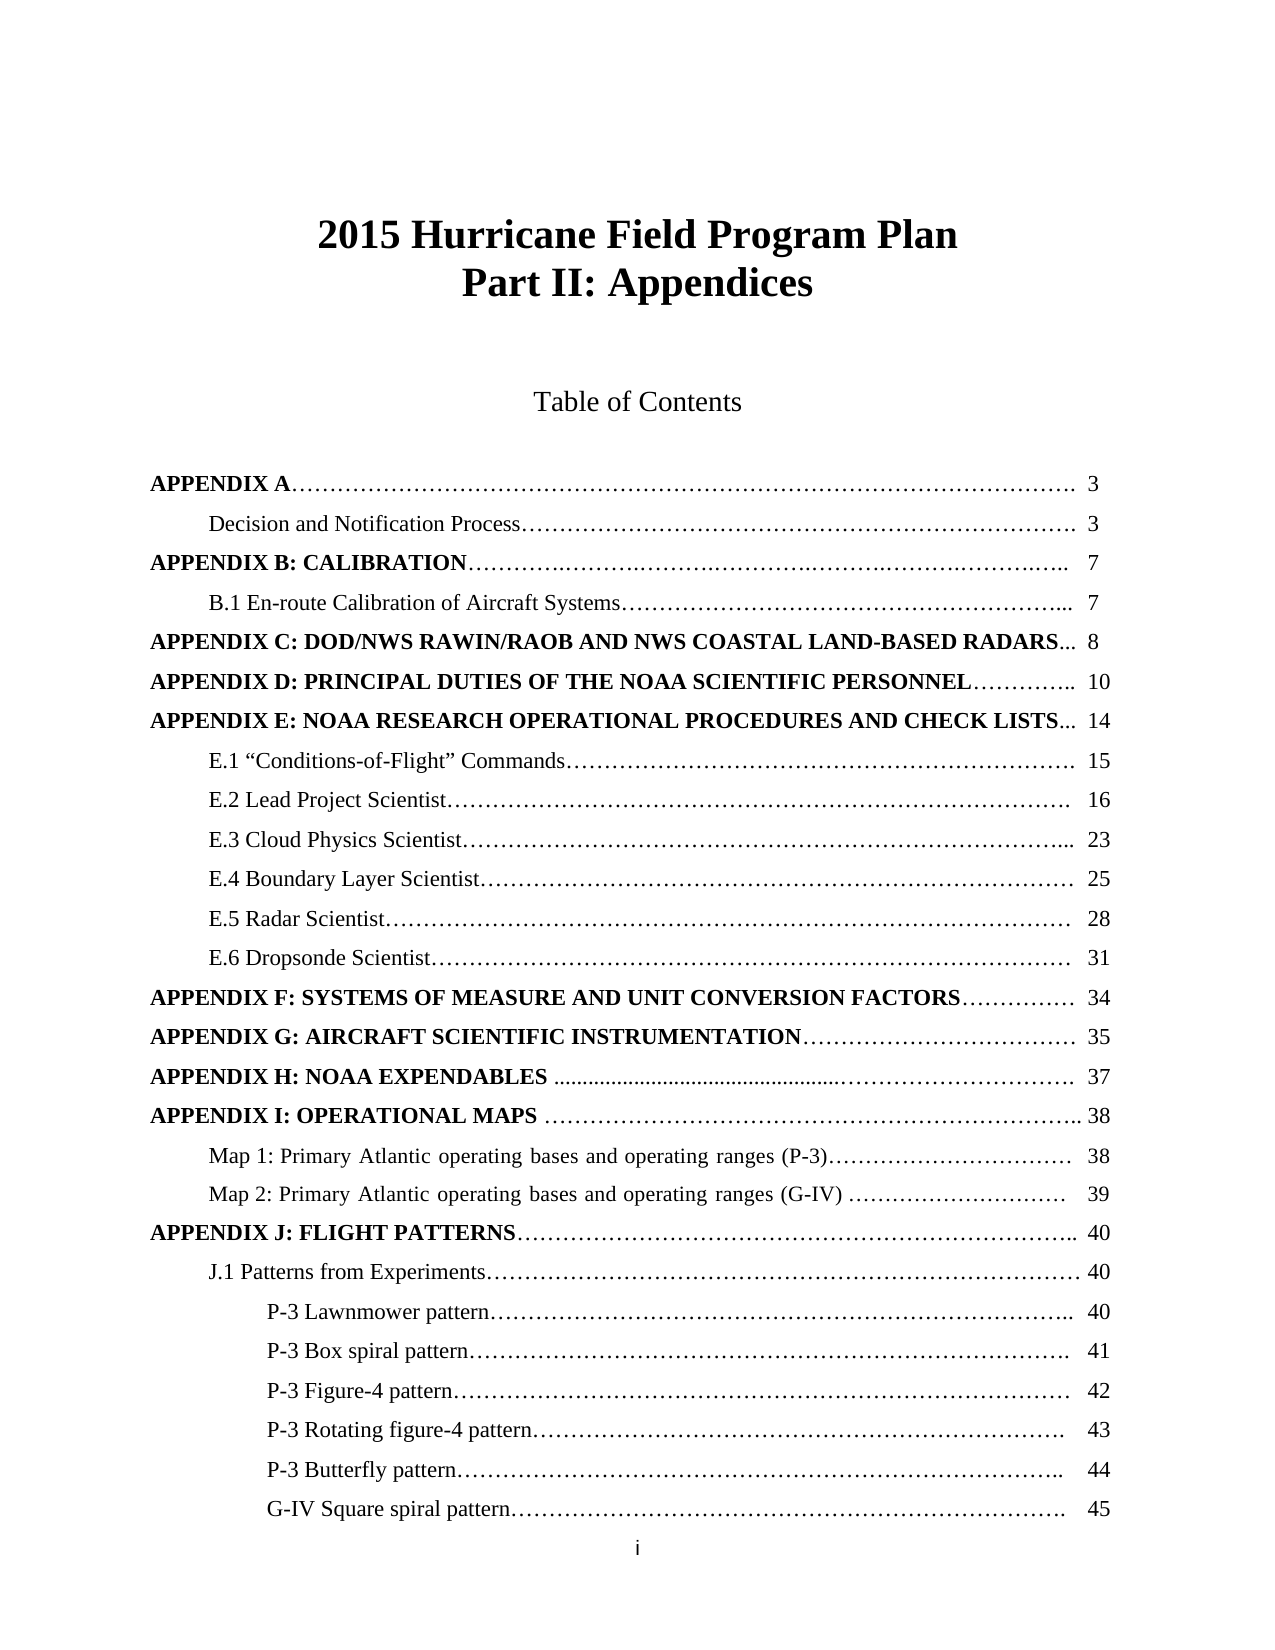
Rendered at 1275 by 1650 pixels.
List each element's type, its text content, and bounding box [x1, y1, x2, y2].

text APPENDIX J: FLIGHT PATTERNS……………………………………………………………….. 40 [150, 1219, 1125, 1245]
text APPENDIX I: OPERATIONAL MAPS …………………………………………………………….. 38 [150, 1102, 1125, 1128]
text P-3 Rotating figure-4 pattern……………………………………………………………. 43 [150, 1416, 1125, 1443]
text P-3 Box spiral pattern……………………………………………………………………. 41 [150, 1337, 1125, 1364]
text APPENDIX H: NOAA EXPENDABLES ..................................................…………………………. 37 [150, 1063, 1125, 1089]
text J.1 Patterns from Experiments…………………………………………………………………… 40 [150, 1258, 1125, 1285]
text E.3 Cloud Physics Scientist……………………………………………………………………... 23 [150, 826, 1125, 852]
text APPENDIX A…………………………………………………………………………………………. 3 [150, 471, 1125, 497]
text APPENDIX D: PRINCIPAL DUTIES OF THE NOAA SCIENTIFIC PERSONNEL………….. 10 [150, 668, 1125, 694]
text APPENDIX E: NOAA RESEARCH OPERATIONAL PROCEDURES AND CHECK LISTS... 14 [150, 707, 1125, 734]
text Map 2: Primary Atlantic operating bases and operating ranges (G-IV) ………………………… 39 [150, 1181, 1125, 1206]
text Map 1: Primary Atlantic operating bases and operating ranges (P-3)…………………………… 38 [150, 1142, 1125, 1168]
text Decision and Notification Process………………………………………………………………. 3 [150, 510, 1125, 536]
text APPENDIX B: CALIBRATION………….……….……….………….……….……….……….….. 7 [150, 549, 1125, 576]
text 2015 Hurricane Field Program Plan [150, 209, 1125, 257]
text E.2 Lead Project Scientist………………………………………………………………………. 16 [150, 786, 1125, 813]
text Table of Contents [150, 384, 1125, 418]
text P-3 Butterfly pattern…………………………………………………………………….. 44 [150, 1456, 1125, 1482]
text P-3 Lawnmower pattern………………………………………………………………….. 40 [150, 1298, 1125, 1324]
text P-3 Figure-4 pattern……………………………………………………………………… 42 [150, 1377, 1125, 1403]
text E.5 Radar Scientist……………………………………………………………………………… 28 [150, 905, 1125, 931]
text G-IV Square spiral pattern………………………………………………………………. 45 [150, 1495, 1125, 1522]
text APPENDIX C: DOD/NWS RAWIN/RAOB AND NWS COASTAL LAND-BASED RADARS... 8 [150, 628, 1125, 655]
text Part II: Appendices [150, 257, 1125, 305]
text E.6 Dropsonde Scientist………………………………………………………………………… 31 [150, 944, 1125, 971]
text B.1 En-route Calibration of Aircraft Systems…………………………………………………... 7 [150, 589, 1125, 615]
text E.4 Boundary Layer Scientist…………………………………………………………………… 25 [150, 865, 1125, 892]
text E.1 “Conditions-of-Flight” Commands…………………………………………………………. 15 [150, 747, 1125, 773]
text APPENDIX F: SYSTEMS OF MEASURE AND UNIT CONVERSION FACTORS…………… 34 [150, 984, 1125, 1010]
text APPENDIX G: AIRCRAFT SCIENTIFIC INSTRUMENTATION……………………………… 35 [150, 1023, 1125, 1049]
